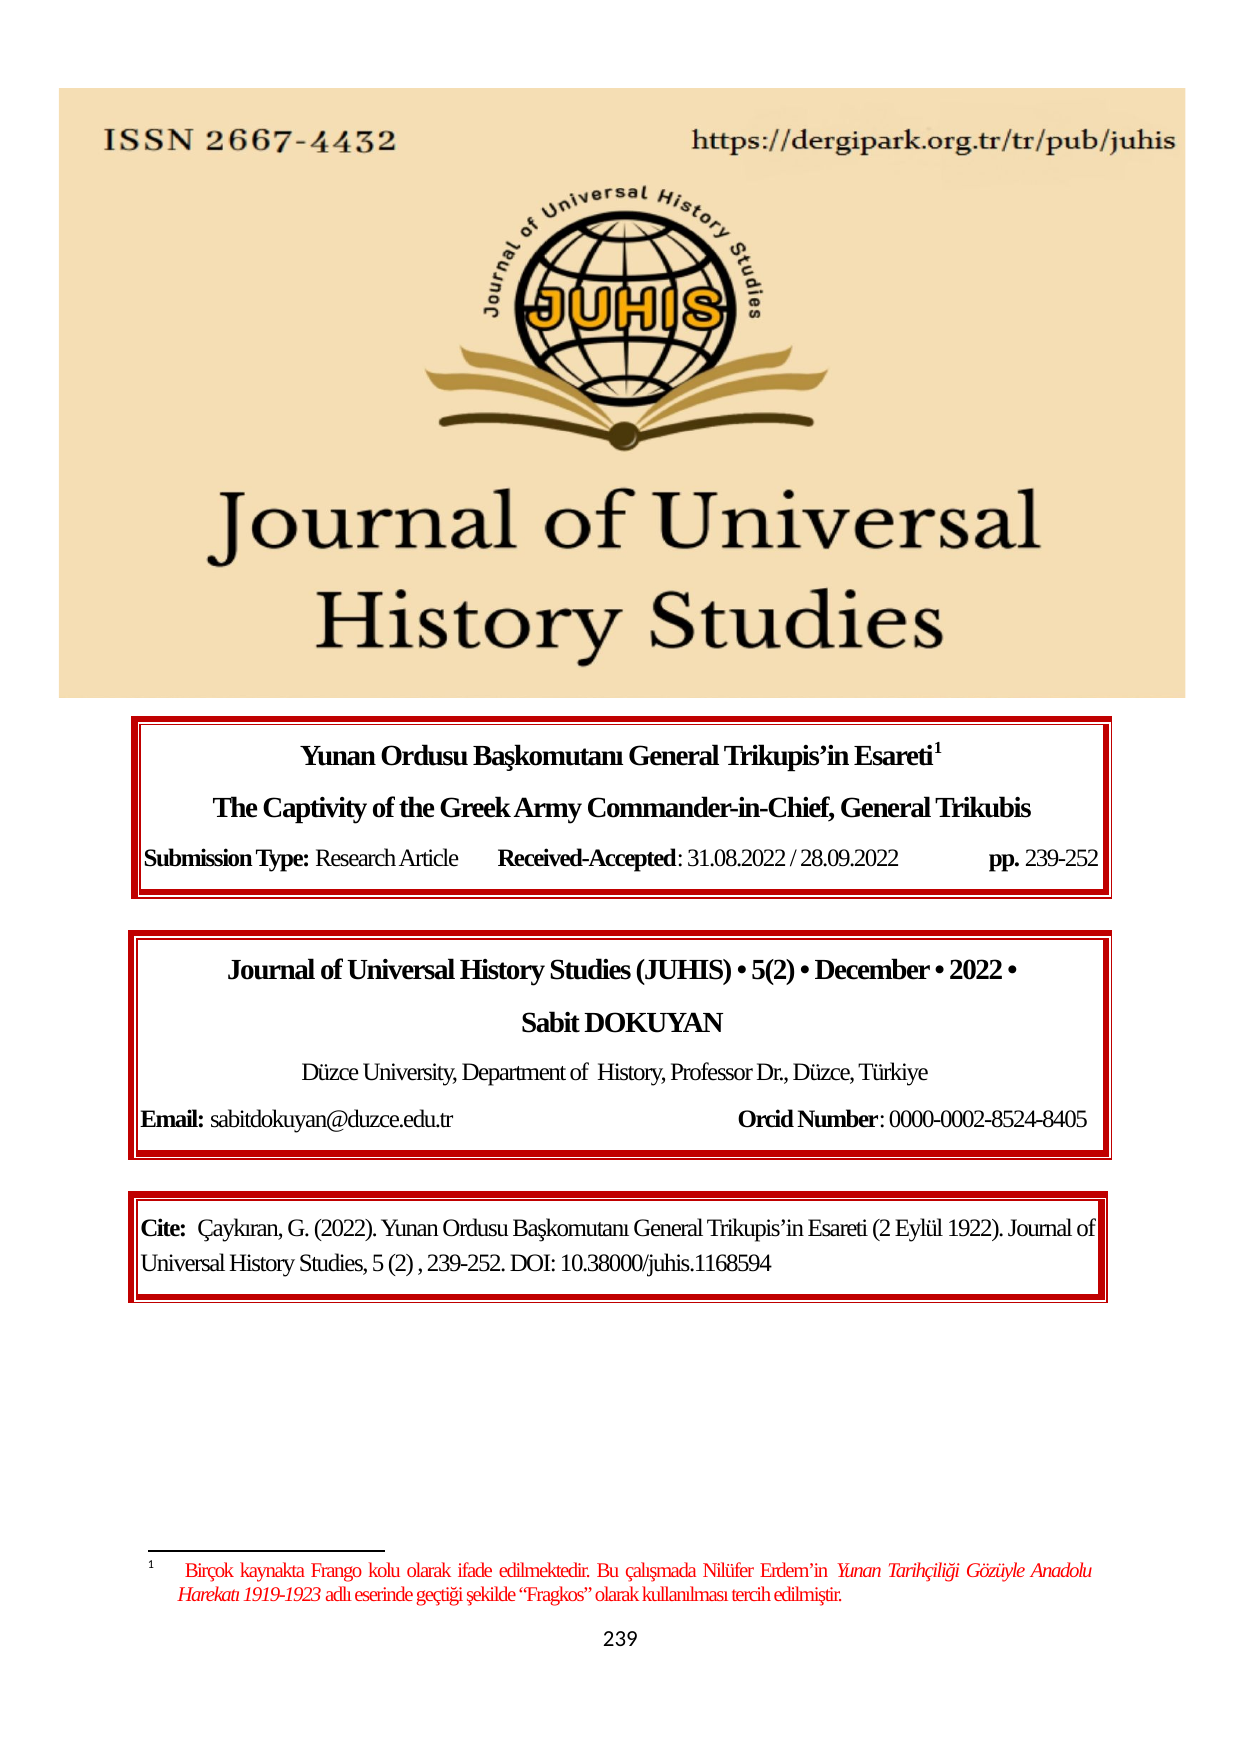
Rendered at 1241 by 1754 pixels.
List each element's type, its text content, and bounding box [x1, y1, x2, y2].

table_header Cite: Çaykıran, G. (2022). Yunan Ordusu Başkomutanı General Trikupis’in Esareti (2 Eylül 1922). Journal of Universal History Studies, 5 (2) , 239-252. DOI: 10.38000/juhis.1168594 [138, 1201, 1098, 1294]
table_header Journal of Universal History Studies (JUHIS) • 5(2) • December • 2022 • Sabit DOKUYAN Düzce University, Department of History, Professor Dr., Düzce, Türkiye Email: sabitdokuyan@duzce.edu.tr Orcid Number: 0000-0002-8524-8405 [138, 940, 1103, 1150]
table_header Yunan Ordusu Başkomutanı General Trikupis’in Esareti The Captivity of the Greek Army Commander-in-Chief, General Trikubis Submission Type: Research Article Received-Accepted: 31.08.2022 / 28.09.2022 pp. 239-252 [141, 725, 1103, 889]
picture [58, 88, 1186, 698]
